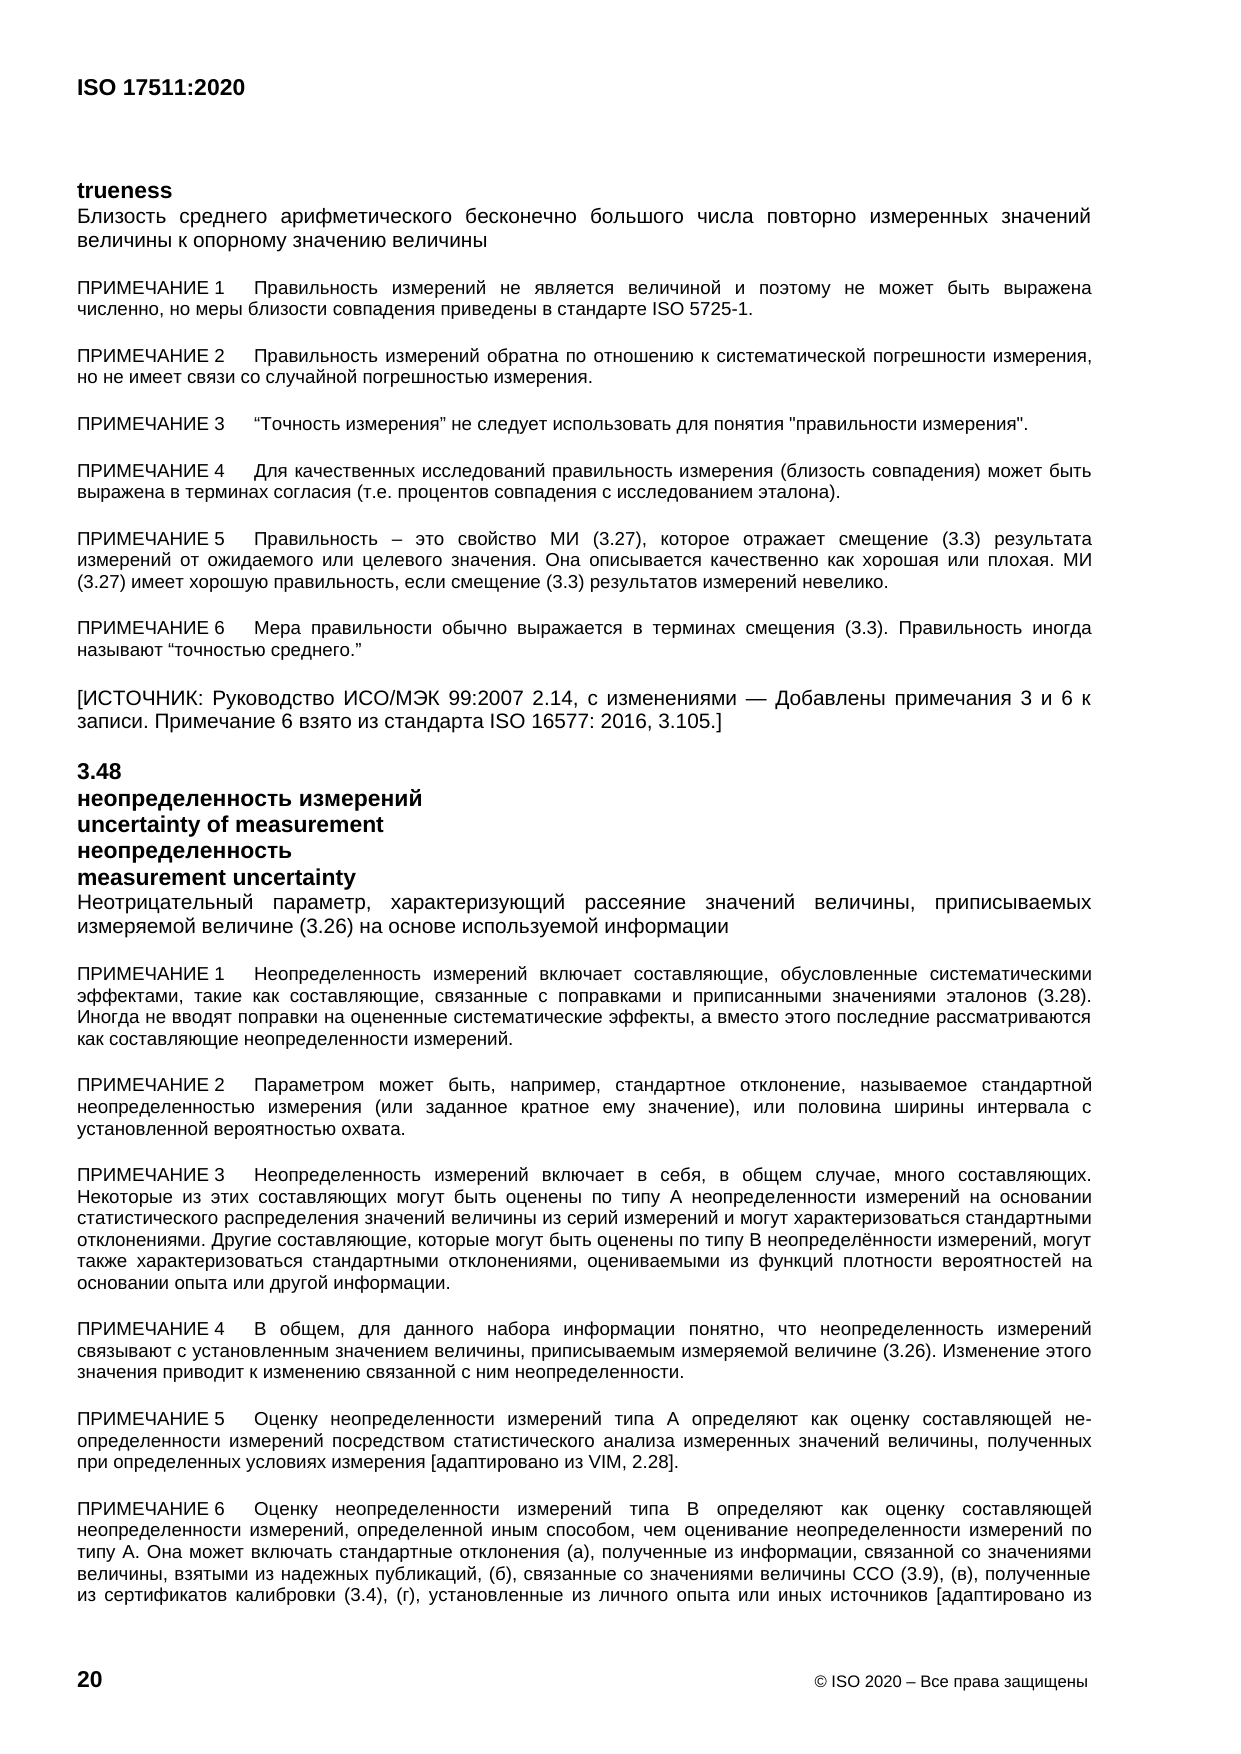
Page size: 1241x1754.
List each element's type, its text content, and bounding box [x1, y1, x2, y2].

list Неотрицательный параметр, характеризующий рассеяние значений величины, приписываемых измеряемой величине (3.26) на основе используемой информации [77, 890, 1092, 938]
list Близость среднего арифметического бесконечно большого числа повторно измеренных значений величины к опорному значению величины [77, 204, 1092, 252]
list Примечание 1 Неопределенность измерений включает составляющие, обусловленные систематическими эффектами, такие как составляющие, связанные с поправками и приписанными значениями эталонов (3.28). Иногда не вводят поправки на оцененные систематические эффекты, а вместо этого последние рассматриваются как составляющие неопределенности измерений. [77, 963, 1092, 1049]
list Примечание 4 В общем, для данного набора информации понятно, что неопределенность измерений связывают с установленным значением величины, приписываемым измеряемой величине (3.26). Изменение этого значения приводит к изменению связанной с ним неопределенности. [77, 1318, 1092, 1383]
list неопределенность [77, 837, 1092, 864]
list Примечание 2 Правильность измерений обратна по отношению к систематической погрешности измерения, но не имеет связи со случайной погрешностью измерения. [77, 345, 1092, 388]
list uncertainty of measurement [77, 811, 1092, 837]
list Примечание 1 Правильность измерений не является величиной и поэтому не может быть выражена численно, но меры близости совпадения приведены в стандарте ISO 5725-1. [77, 277, 1092, 320]
list Примечание 2 Параметром может быть, например, стандартное отклонение, называемое стандартной неопределенностью измерения (или заданное кратное ему значение), или половина ширины интервала с установленной вероятностью охвата. [77, 1074, 1092, 1139]
list [ИСТОЧНИК: Руководство ИСО/МЭК 99:2007 2.14, с изменениями — Добавлены примечания 3 и 6 к записи. Примечание 6 взято из стандарта ISO 16577: 2016, 3.105.] [77, 685, 1092, 733]
list trueness [77, 177, 1092, 204]
list Примечание 5 Оценку неопределенности измерений типа А определяют как оценку составляющей не-определенности измерений посредством статистического анализа измеренных значений величины, полученных при определенных условиях измерения [адаптировано из VIM, 2.28]. [77, 1408, 1092, 1473]
list Примечание 6 Мера правильности обычно выражается в терминах смещения (3.3). Правильность иногда называют “точностью среднего.” [77, 617, 1092, 660]
list Примечание 3 Неопределенность измерений включает в себя, в общем случае, много составляющих. Некоторые из этих составляющих могут быть оценены по типу А неопределенности измерений на основании статистического распределения значений величины из серий измерений и могут характеризоваться стандартными отклонениями. Другие составляющие, которые могут быть оценены по типу В неопределённости измерений, могут также характеризоваться стандартными отклонениями, оцениваемыми из функций плотности вероятностей на основании опыта или другой информации. [77, 1164, 1092, 1293]
list Примечание 5 Правильность – это свойство МИ (3.27), которое отражает смещение (3.3) результата измерений от ожидаемого или целевого значения. Она описывается качественно как хорошая или плохая. МИ (3.27) имеет хорошую правильность, если смещение (3.3) результатов измерений невелико. [77, 527, 1092, 592]
list Примечание 4 Для качественных исследований правильность измерения (близость совпадения) может быть выражена в терминах согласия (т.е. процентов совпадения с исследованием эталона). [77, 459, 1092, 502]
list 3.48 [77, 758, 1092, 784]
list неопределенность измерений [77, 784, 1092, 811]
list Примечание 3 “Точность измерения” не следует использовать для понятия "правильности измерения". [77, 413, 1092, 434]
list measurement uncertainty [77, 864, 1092, 890]
